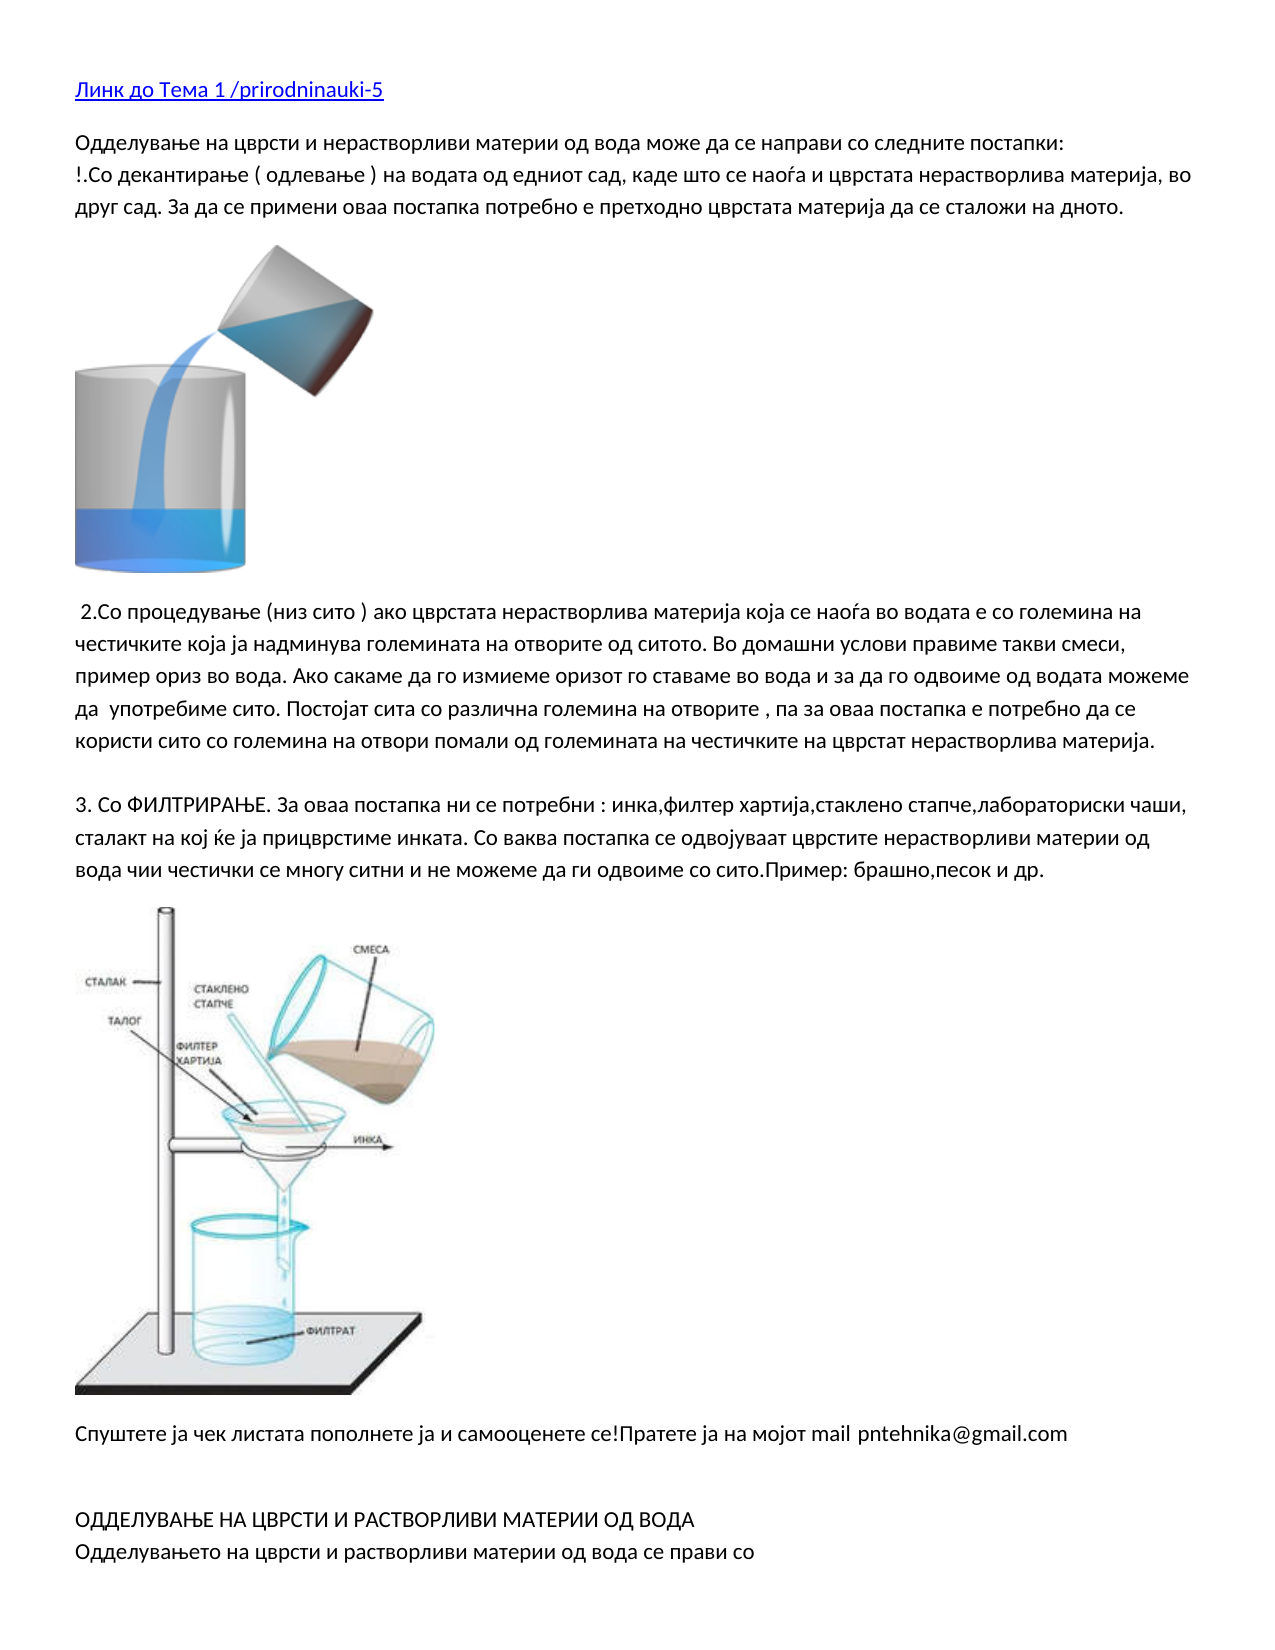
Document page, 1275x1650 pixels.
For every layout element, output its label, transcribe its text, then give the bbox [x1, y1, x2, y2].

picture [75, 907, 435, 1395]
text 2.Со процедување (низ сито ) ако цврстата нерастворлива материја која се наоѓа во водата е со големина на честичките која ја надминува големината на отворите од ситото. Во домашни услови правиме такви смеси, пример ориз во вода. Ако сакаме да го измиеме оризот го ставаме во вода и за да го одвоиме од водата можеме да употребиме сито. Постојат сита со различна големина на отворите , па за оваа постапка е потребно да се користи сито со големина на отвори помали од големината на честичките на цврстат нерастворлива материја. ​ 3. Со ФИЛТРИРАЊЕ. За оваа постапка ни се потребни : инка,филтер хартија,стаклено стапче,лабораториски чаши, сталакт на кој ќе ја прицврстиме инката. Со ваква постапка се одвојуваат цврстите нерастворливи материи од вода чии честички се многу ситни и не можеме да ги одвоиме со сито.Пример: брашно,песок и др. [75, 597, 1200, 883]
text Одделување на цврсти и нерастворливи материи од вода може да се направи со следните постапки: !.Со декантирање ( одлевање ) на водата од едниот сад, каде што се наоѓа и цврстата нерастворлива материја, во друг сад. За да се примени оваа постапка потребно е претходно цврстата материја да се сталожи на дното. [75, 128, 1200, 220]
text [75, 1473, 1200, 1565]
text Спуштете ја чек листата пополнете ја и самооценете се!Пратете ја на мојот mail pntehnika@gmail.com [75, 1419, 1200, 1448]
picture [75, 245, 388, 573]
text Линк до Тема 1 /prirodninauki-5 [75, 75, 1200, 103]
